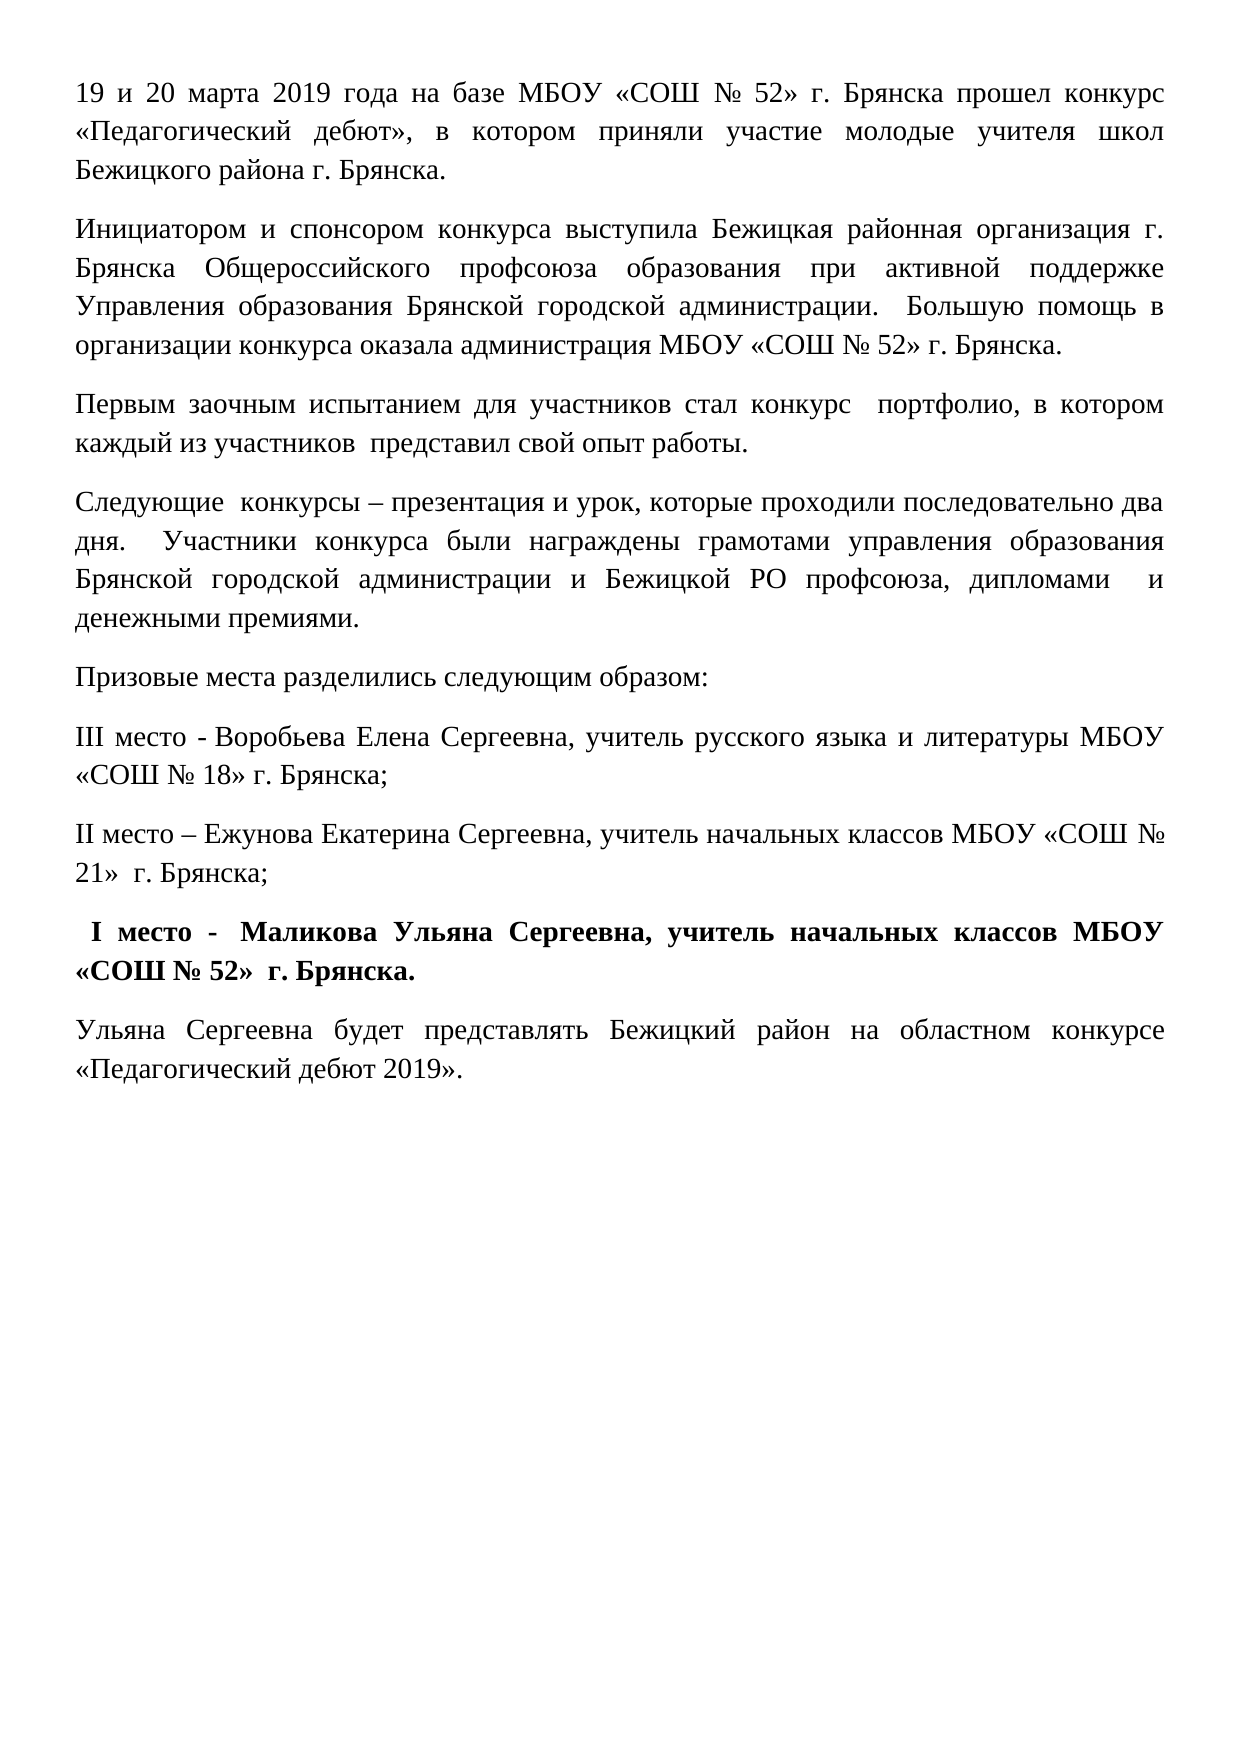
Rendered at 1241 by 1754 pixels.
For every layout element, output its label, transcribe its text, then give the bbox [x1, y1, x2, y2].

text Следующие конкурсы – презентация и урок, которые проходили последовательно два дня. Участники конкурса были награждены грамотами управления образования Брянской городской администрации и Бежицкой РО профсоюза, дипломами и денежными премиями. [75, 484, 1165, 633]
text III место - Воробьева Елена Сергеевна, учитель русского языка и литературы МБОУ «СОШ № 18» г. Брянска; [75, 719, 1165, 791]
text Первым заочным испытанием для участников стал конкурс портфолио, в котором каждый из участников представил свой опыт работы. [75, 386, 1165, 458]
text Призовые места разделились следующим образом: [75, 659, 1165, 693]
text I место - Маликова Ульяна Сергеевна, учитель начальных классов МБОУ «СОШ № 52» г. Брянска. [75, 914, 1165, 987]
text 19 и 20 марта 2019 года на базе МБОУ «СОШ № 52» г. Брянска прошел конкурс «Педагогический дебют», в котором приняли участие молодые учителя школ Бежицкого района г. Брянска. [75, 75, 1165, 186]
text Ульяна Сергеевна будет представлять Бежицкий район на областном конкурсе «Педагогический дебют 2019». [75, 1012, 1165, 1084]
text Инициатором и спонсором конкурса выступила Бежицкая районная организация г. Брянска Общероссийского профсоюза образования при активной поддержке Управления образования Брянской городской администрации. Большую помощь в организации конкурса оказала администрация МБОУ «СОШ № 52» г. Брянска. [75, 211, 1165, 361]
text II место – Ежунова Екатерина Сергеевна, учитель начальных классов МБОУ «СОШ № 21» г. Брянска; [75, 817, 1165, 889]
